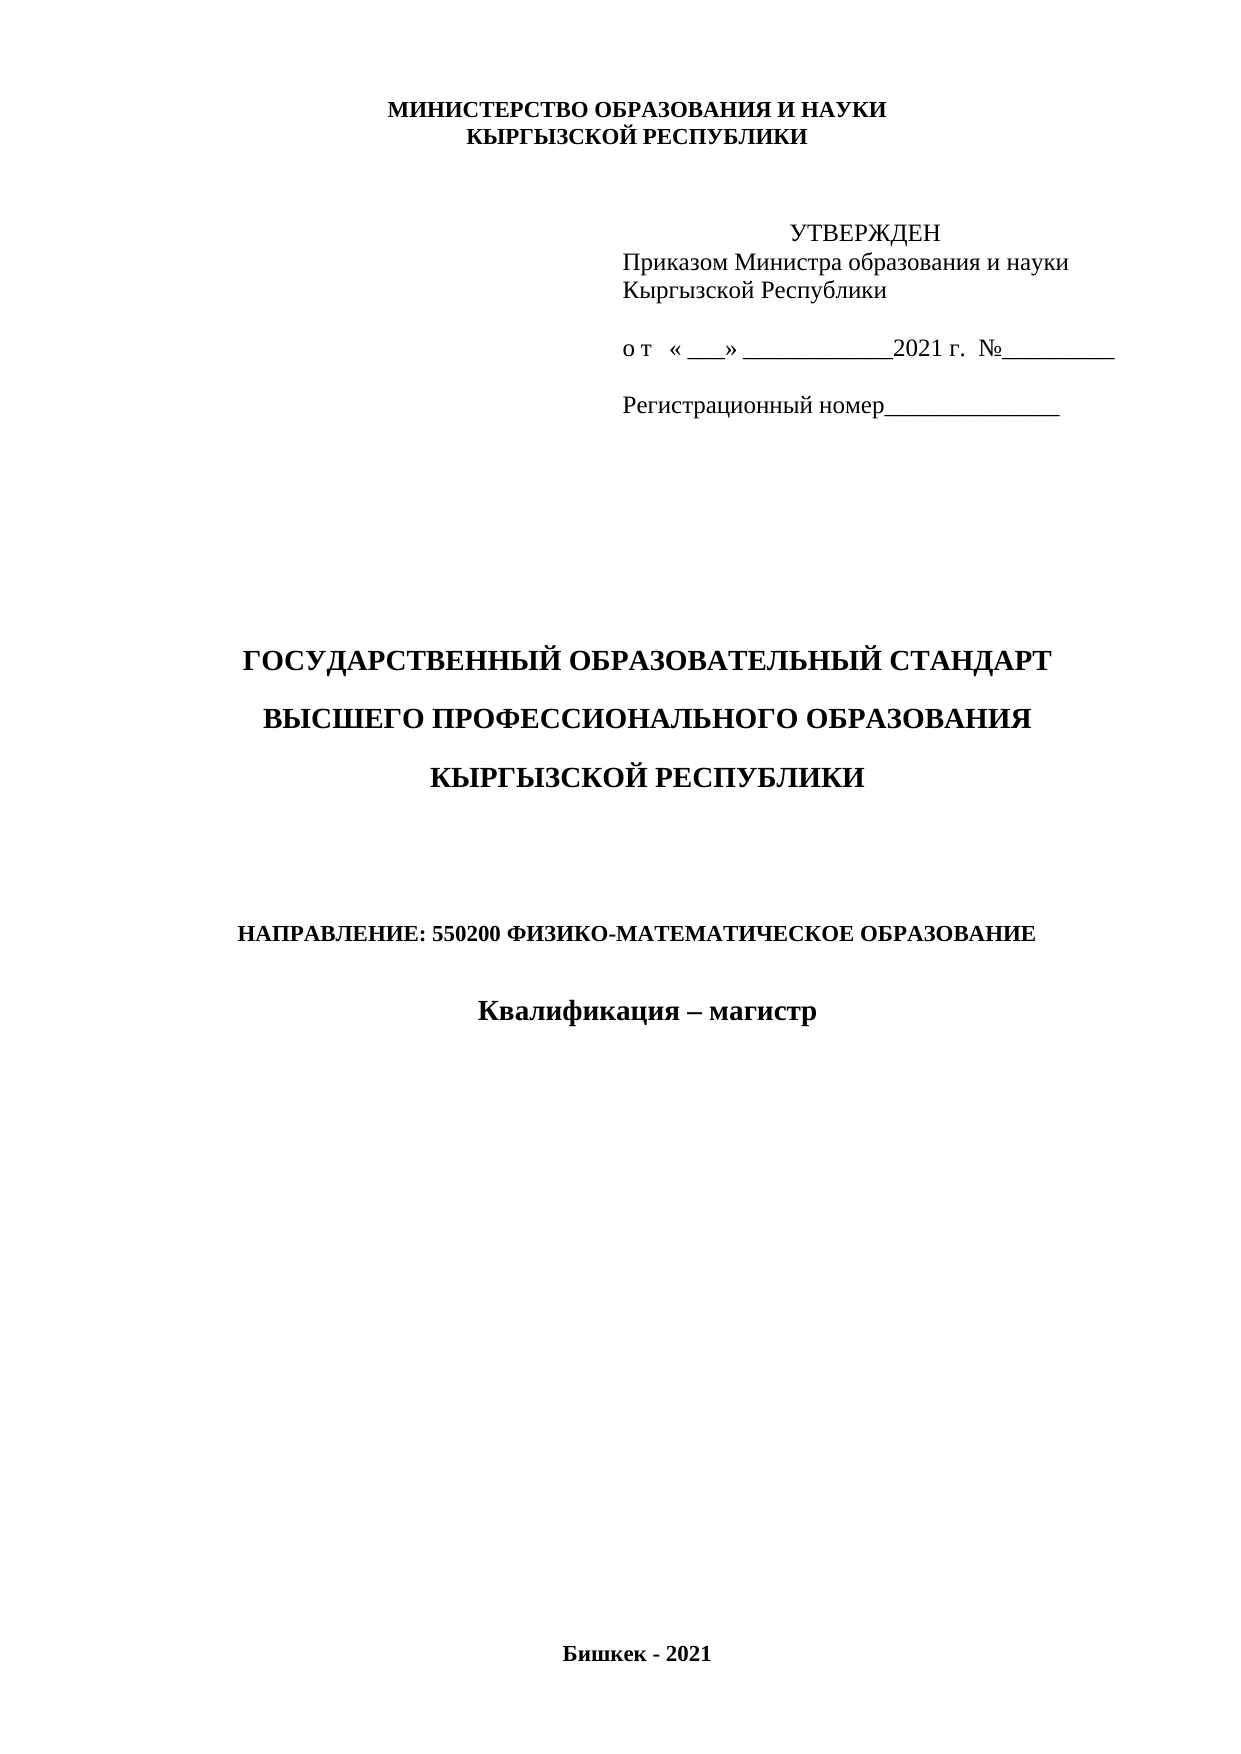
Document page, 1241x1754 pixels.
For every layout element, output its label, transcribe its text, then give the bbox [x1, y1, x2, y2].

text от «___»____________2021 г. №_________ [622, 333, 1154, 362]
text УТВЕРЖДЕН [622, 218, 1107, 247]
text ГОСУДАРСТВЕННЫЙ ОБРАЗОВАТЕЛЬНЫЙ СТАНДАРТ [187, 643, 1107, 676]
text Квалификация – магистр [187, 993, 1107, 1026]
text Бишкек - 2021 [150, 1640, 1124, 1666]
text КЫРГЫЗСКОЙ РЕСПУБЛИКИ [150, 123, 1124, 150]
subtitle ВЫСШЕГО ПРОФЕССИОНАЛЬНОГО ОБРАЗОВАНИЯ [187, 701, 1107, 735]
text МИНИСТЕРСТВО ОБРАЗОВАНИЯ И НАУКИ [150, 96, 1124, 122]
subtitle Кыргызской Республики [187, 760, 1107, 793]
text Регистрационный номер______________ [622, 390, 1107, 419]
text Приказом Министра образования и науки Кыргызской Республики [622, 247, 1107, 304]
text НАПРАВЛЕНИЕ: 550200 ФИЗИКО-МАТЕМАТИЧЕСКОЕ ОБРАЗОВАНИЕ [150, 920, 1124, 946]
